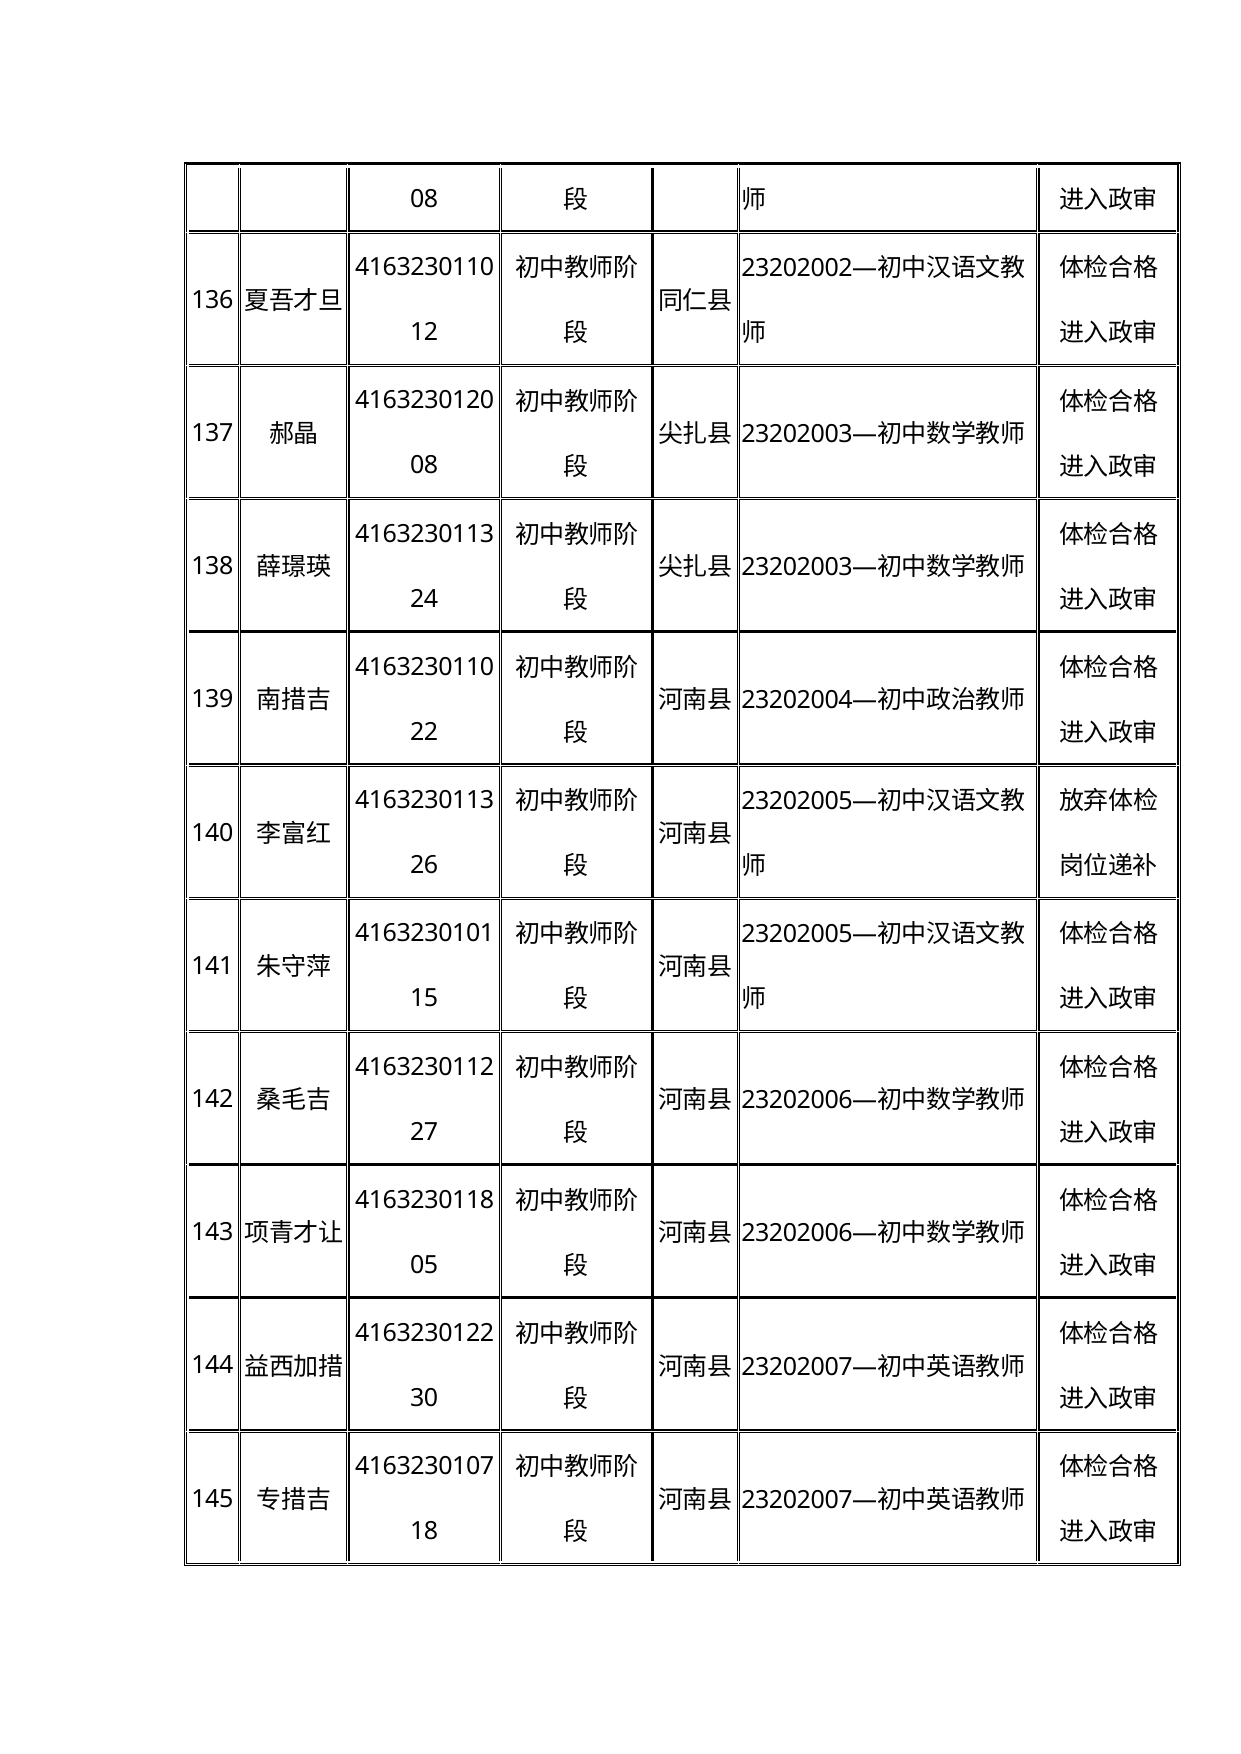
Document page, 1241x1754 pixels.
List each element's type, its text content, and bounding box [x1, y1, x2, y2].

table_cell 体检合格 进入政审 [1040, 1296, 1177, 1429]
table_cell 23202002—初中汉语文教师 [740, 234, 1036, 363]
table_cell 416323011805 [350, 1166, 499, 1296]
table_cell 同仁县 [654, 234, 737, 363]
table_cell 143 [185, 1163, 238, 1296]
table_cell 河南县 [654, 900, 737, 1029]
table_cell 416323011012 [350, 234, 499, 363]
table_cell 尖扎县 [654, 367, 737, 497]
table_cell 416323010718 [348, 1433, 501, 1562]
table_cell 河南县 [654, 1166, 737, 1296]
table_cell 23202004—初中政治教师 [740, 633, 1036, 763]
table_cell 朱守萍 [241, 900, 346, 1029]
table_cell 河南县 [654, 1033, 737, 1163]
table_cell 体检合格 进入政审 [1038, 497, 1179, 630]
table_cell 专措吉 [240, 1429, 348, 1562]
table_cell 体检合格 进入政审 [1038, 1429, 1178, 1562]
table_cell 23202003—初中数学教师 [740, 500, 1036, 630]
table_cell 体检合格 进入政审 [1040, 230, 1178, 363]
table_cell 河南县 [654, 633, 737, 763]
table_cell 河南县 [654, 1299, 737, 1429]
table_cell 体检合格 进入政审 [1040, 364, 1178, 497]
table_cell 初中教师阶段 [502, 767, 651, 896]
table_cell 416323011324 [350, 500, 499, 630]
table_cell 144 [187, 1296, 238, 1429]
table_cell 初中教师阶段 [501, 1433, 652, 1562]
table_cell 23202003—初中数学教师 [740, 367, 1036, 497]
table_cell 416323010115 [350, 900, 499, 1029]
table_cell 初中教师阶段 [502, 367, 651, 497]
table_cell 项青才让 [241, 1166, 346, 1296]
table_cell 416323011227 [350, 1033, 499, 1163]
table_cell 薛璟瑛 [241, 500, 346, 630]
table_cell 同仁县 [652, 165, 739, 230]
table_cell 136 [187, 230, 238, 363]
table_cell 23202007—初中英语教师 [739, 1429, 1038, 1562]
table_cell 416323012908 [348, 165, 501, 230]
table_cell 完德措毛 [240, 164, 348, 230]
table_cell 南措吉 [241, 633, 346, 763]
table_cell 初中教师阶段 [502, 1033, 651, 1163]
table_cell 23202006—初中数学教师 [740, 1033, 1036, 1163]
table_cell 142 [187, 1030, 238, 1163]
table_cell 放弃体检 岗位递补 [1040, 763, 1178, 896]
table_cell 416323011326 [350, 767, 499, 896]
table_cell 初中教师阶段 [502, 500, 651, 630]
table_cell 416323011022 [350, 633, 499, 763]
table_cell 体检合格 进入政审 [1040, 1163, 1179, 1296]
table_cell 河南县 [654, 767, 737, 896]
table_cell 体检合格 进入政审 [1040, 1030, 1178, 1163]
table_cell 郝晶 [241, 367, 346, 497]
table_cell 初中教师阶段 [502, 1299, 651, 1429]
table_cell 23202006—初中数学教师 [740, 1166, 1036, 1296]
table_cell 138 [185, 497, 240, 630]
table_cell 135 [187, 165, 240, 230]
table_cell 初中教师阶段 [502, 234, 651, 363]
table_cell 416323012008 [350, 367, 499, 497]
table_cell 140 [187, 763, 238, 896]
table_cell 141 [187, 896, 238, 1029]
table_cell 体检合格 进入政审 [1038, 165, 1177, 230]
table_cell 初中教师阶段 [502, 1166, 651, 1296]
table_cell 23202002—初中汉语文教师 [739, 164, 1038, 230]
table_cell 初中教师阶段 [502, 633, 651, 763]
table_cell 初中教师阶段 [501, 165, 652, 230]
table_cell 李富红 [241, 767, 346, 896]
table_cell 初中教师阶段 [502, 900, 651, 1029]
table_cell 桑毛吉 [241, 1033, 346, 1163]
table_cell 416323012230 [350, 1299, 499, 1429]
table_cell 体检合格 进入政审 [1040, 630, 1177, 763]
table_cell 23202005—初中汉语文教师 [740, 767, 1036, 896]
table_cell 河南县 [652, 1433, 739, 1562]
table_cell 体检合格 进入政审 [1040, 896, 1178, 1029]
table_cell 尖扎县 [654, 500, 737, 630]
table_cell 139 [187, 630, 238, 763]
table_cell 益西加措 [241, 1299, 346, 1429]
table_cell 145 [187, 1429, 240, 1562]
table_cell 137 [187, 364, 238, 497]
table_cell 23202005—初中汉语文教师 [740, 900, 1036, 1029]
table_cell 23202007—初中英语教师 [740, 1299, 1036, 1429]
table_cell 夏吾才旦 [241, 234, 346, 363]
